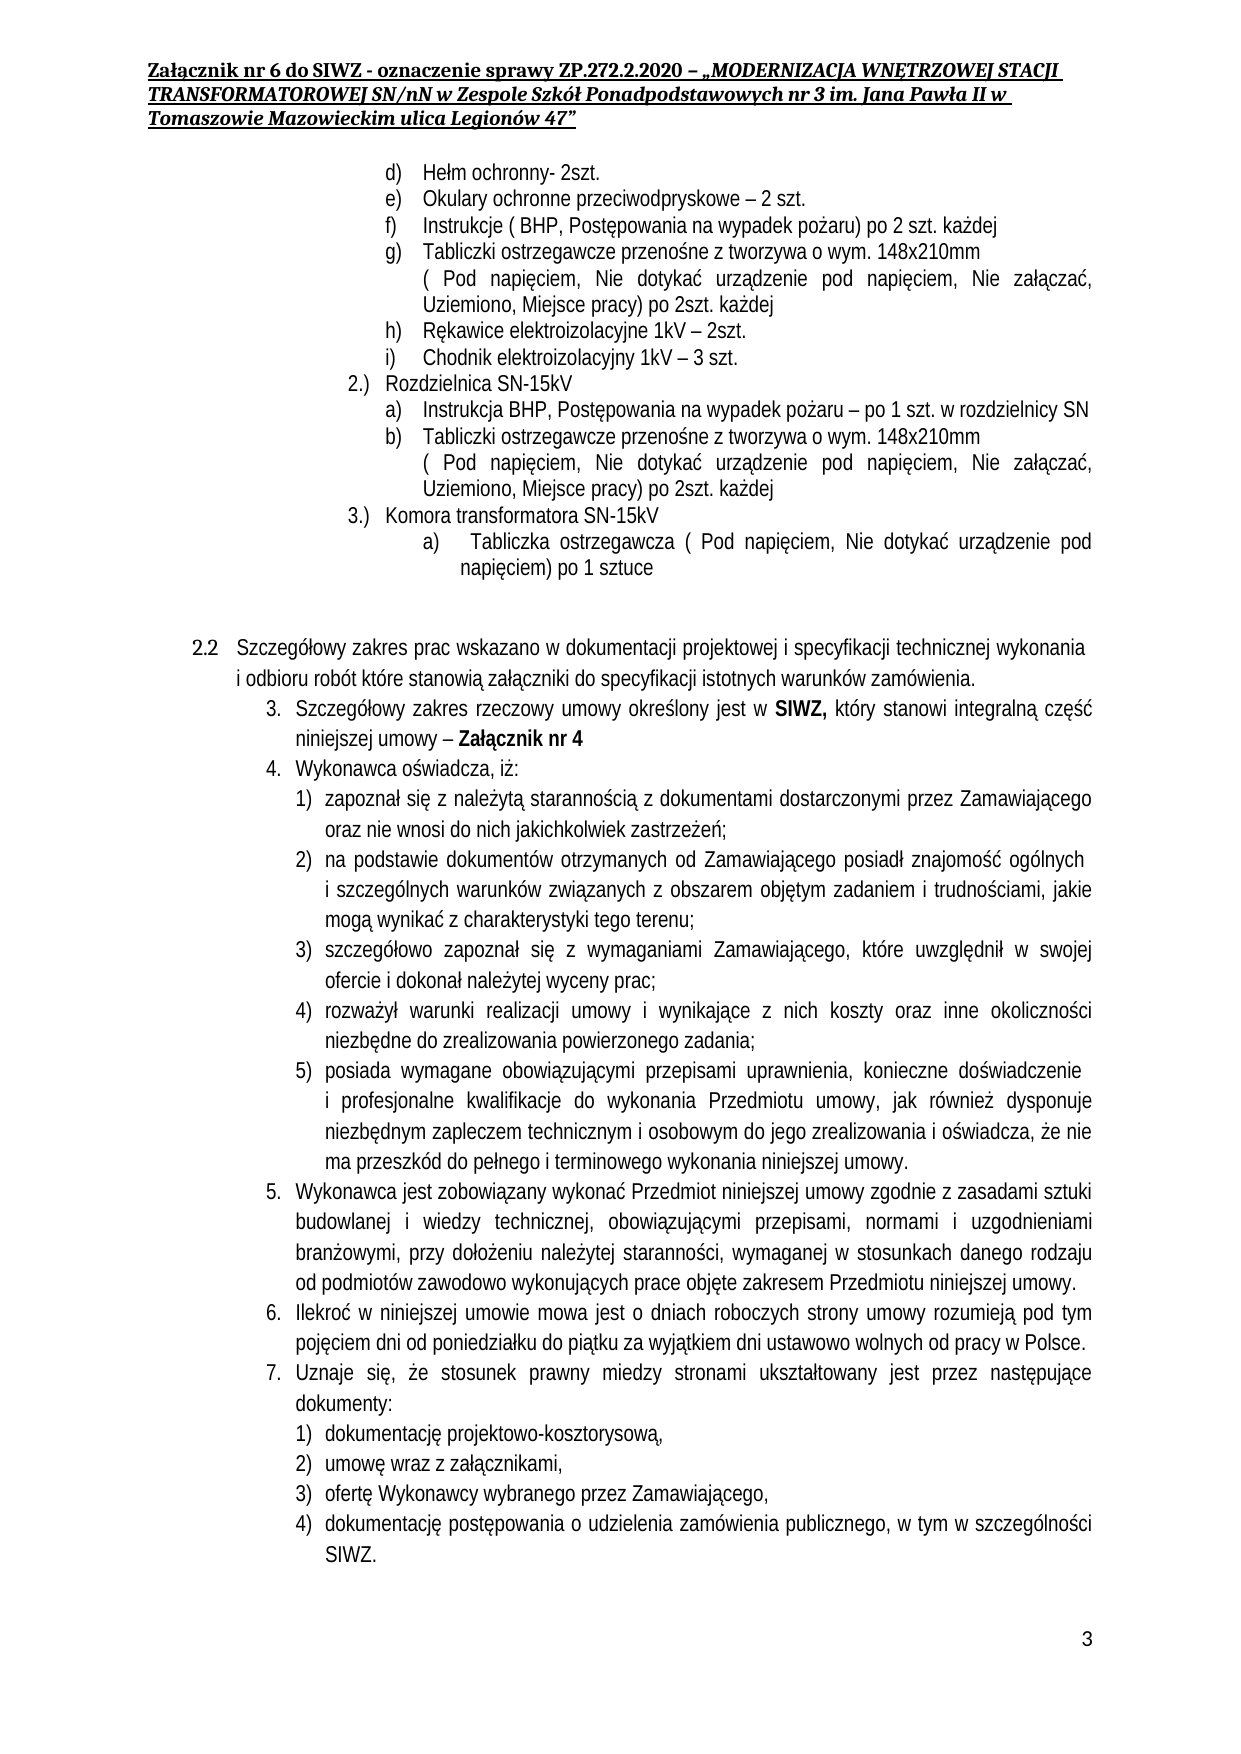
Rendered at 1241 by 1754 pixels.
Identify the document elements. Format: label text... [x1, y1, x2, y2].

list Szczegółowy zakres rzeczowy umowy określony jest w SIWZ, który stanowi integralną część niniejszej umowy – Załącznik nr 4 [266, 695, 1093, 751]
list Rękawice elektroizolacyjne 1kV – 2szt. [385, 317, 1093, 343]
list Chodnik elektroizolacyjny 1kV – 3 szt. [385, 343, 1093, 370]
list dokumentację projektowo-kosztorysową, [295, 1420, 1093, 1446]
list Wykonawca jest zobowiązany wykonać Przedmiot niniejszej umowy zgodnie z zasadami sztuki budowlanej i wiedzy technicznej, obowiązującymi przepisami, normami i uzgodnieniami branżowymi, przy dołożeniu należytej staranności, wymaganej w stosunkach danego rodzaju od podmiotów zawodowo wykonujących prace objęte zakresem Przedmiotu niniejszej umowy. [266, 1178, 1093, 1295]
list Tabliczki ostrzegawcze przenośne z tworzywa o wym. 148x210mm [385, 423, 1093, 449]
list Instrukcje ( BHP, Postępowania na wypadek pożaru) po 2 szt. każdej [385, 212, 1093, 238]
list 2.2 Szczegółowy zakres prac wskazano w dokumentacji projektowej i specyfikacji technicznej wykonania i odbioru robót które stanowią załączniki do specyfikacji istotnych warunków zamówienia. [192, 633, 1093, 691]
list Komora transformatora SN-15kV [348, 502, 1093, 528]
list umowę wraz z załącznikami, [295, 1450, 1093, 1476]
list Tabliczki ostrzegawcze przenośne z tworzywa o wym. 148x210mm [385, 238, 1093, 264]
list Tabliczka ostrzegawcza ( Pod napięciem, Nie dotykać urządzenie pod napięciem) po 1 sztuce [423, 528, 1093, 581]
list dokumentację postępowania o udzielenia zamówienia publicznego, w tym w szczególności SIWZ. [295, 1510, 1093, 1567]
list Wykonawca oświadcza, iż: [266, 755, 1093, 781]
list Uznaje się, że stosunek prawny miedzy stronami ukształtowany jest przez następujące dokumenty: [266, 1359, 1093, 1416]
list Rozdzielnica SN-15kV [348, 370, 1093, 396]
list szczegółowo zapoznał się z wymaganiami Zamawiającego, które uwzględnił w swojej ofercie i dokonał należytej wyceny prac; [295, 936, 1093, 993]
list rozważył warunki realizacji umowy i wynikające z nich koszty oraz inne okoliczności niezbędne do zrealizowania powierzonego zadania; [295, 997, 1093, 1053]
list posiada wymagane obowiązującymi przepisami uprawnienia, konieczne doświadczenie i profesjonalne kwalifikacje do wykonania Przedmiotu umowy, jak również dysponuje niezbędnym zapleczem technicznym i osobowym do jego zrealizowania i oświadcza, że nie ma przeszkód do pełnego i terminowego wykonania niniejszej umowy. [295, 1057, 1093, 1174]
list Ilekroć w niniejszej umowie mowa jest o dniach roboczych strony umowy rozumieją pod tym pojęciem dni od poniedziałku do piątku za wyjątkiem dni ustawowo wolnych od pracy w Polsce. [266, 1299, 1093, 1355]
list ofertę Wykonawcy wybranego przez Zamawiającego, [295, 1480, 1093, 1506]
text ( Pod napięciem, Nie dotykać urządzenie pod napięciem, Nie załączać, Uziemiono, Miejsce pracy) po 2szt. każdej [423, 264, 1093, 317]
text ( Pod napięciem, Nie dotykać urządzenie pod napięciem, Nie załączać, Uziemiono, Miejsce pracy) po 2szt. każdej [423, 449, 1093, 502]
list zapoznał się z należytą starannością z dokumentami dostarczonymi przez Zamawiającego oraz nie wnosi do nich jakichkolwiek zastrzeżeń; [295, 785, 1093, 842]
list na podstawie dokumentów otrzymanych od Zamawiającego posiadł znajomość ogólnych i szczególnych warunków związanych z obszarem objętym zadaniem i trudnościami, jakie mogą wynikać z charakterystyki tego terenu; [295, 846, 1093, 932]
list Hełm ochronny- 2szt. [385, 159, 1093, 185]
list Okulary ochronne przeciwodpryskowe – 2 szt. [385, 185, 1093, 212]
list Instrukcja BHP, Postępowania na wypadek pożaru – po 1 szt. w rozdzielnicy SN [385, 396, 1093, 423]
